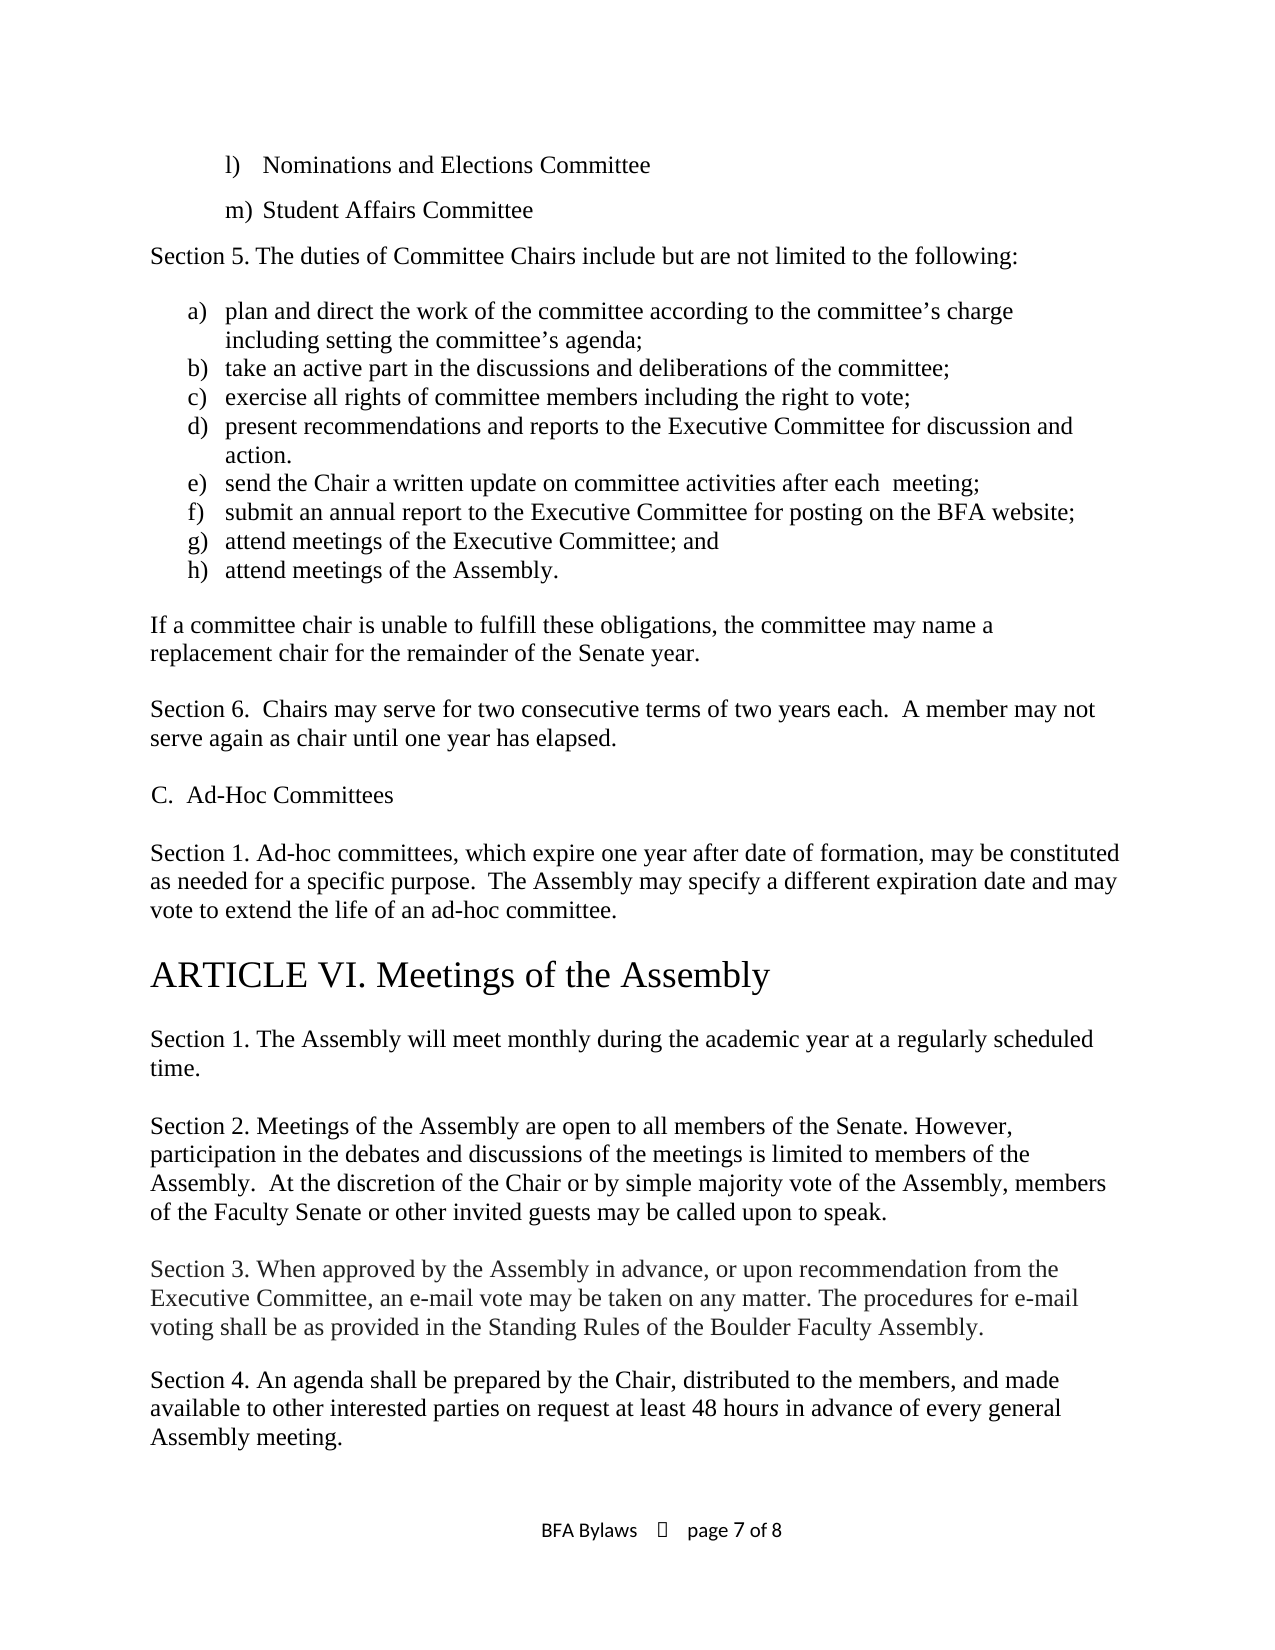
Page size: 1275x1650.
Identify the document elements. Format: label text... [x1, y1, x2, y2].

text Section 6. Chairs may serve for two consecutive terms of two years each. A member may not serve again as chair until one year has elapsed. [150, 694, 1125, 751]
subtitle ARTICLE VI. Meetings of the Assembly [150, 953, 1112, 996]
text Section 2. Meetings of the Assembly are open to all members of the Senate. However, participation in the debates and discussions of the meetings is limited to members of the Assembly. At the discretion of the Chair or by simple majority vote of the Assembly, members of the Faculty Senate or other invited guests may be called upon to speak. [150, 1111, 1112, 1226]
list take an active part in the discussions and deliberations of the committee; [187, 353, 1112, 382]
list attend meetings of the Executive Committee; and [187, 526, 1112, 555]
text Section 4. An agenda shall be prepared by the Chair, distributed to the members, and made available to other interested parties on request at least 48 hours in advance of every general Assembly meeting. [150, 1365, 1112, 1451]
text Section 5. The duties of Committee Chairs include but are not limited to the following: [150, 241, 1111, 269]
list plan and direct the work of the committee according to the committee’s charge including setting the committee’s agenda; [187, 296, 1112, 353]
text Section 3. When approved by the Assembly in advance, or upon recommendation from the Executive Committee, an e-mail vote may be taken on any matter. The procedures for e-mail voting shall be as provided in the Standing Rules of the Boulder Faculty Assembly. [150, 1254, 1125, 1341]
list If a committee chair is unable to fulfill these obligations, the committee may name a replacement chair for the remainder of the Senate year. [150, 610, 1112, 667]
text Section 1. Ad-hoc committees, which expire one year after date of formation, may be constituted as needed for a specific purpose. The Assembly may specify a different expiration date and may vote to extend the life of an ad-hoc committee. [150, 838, 1121, 924]
list attend meetings of the Assembly. [187, 555, 1112, 583]
list Student Affairs Committee [225, 195, 1112, 224]
list send the Chair a written update on committee activities after each meeting; [187, 468, 1112, 497]
text Section 1. The Assembly will meet monthly during the academic year at a regularly scheduled time. [150, 1024, 1114, 1082]
list Nominations and Elections Committee [225, 150, 1112, 179]
list present recommendations and reports to the Executive Committee for discussion and action. [187, 411, 1112, 468]
subtitle C. Ad-Hoc Committees [151, 780, 1112, 809]
list submit an annual report to the Executive Committee for posting on the BFA website; [187, 497, 1112, 526]
list exercise all rights of committee members including the right to vote; [187, 382, 1112, 411]
